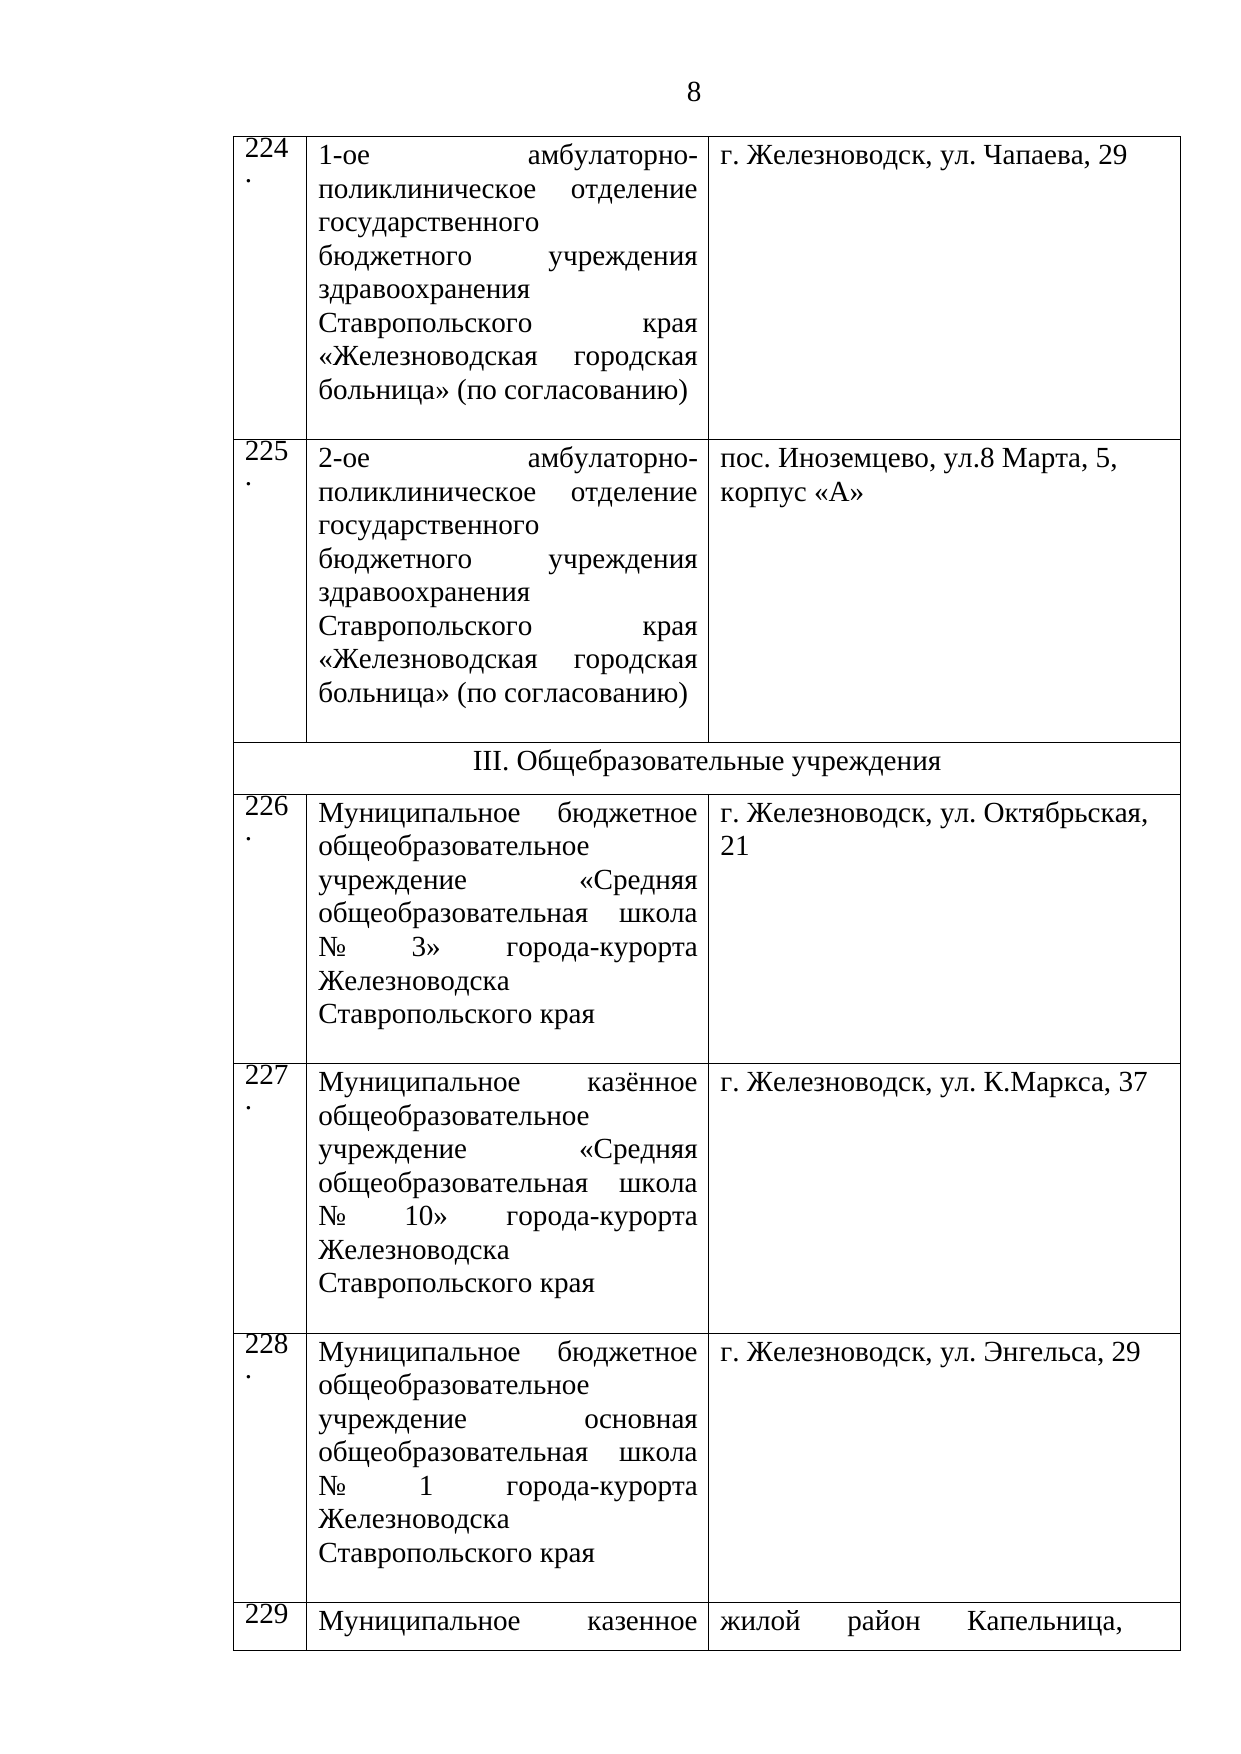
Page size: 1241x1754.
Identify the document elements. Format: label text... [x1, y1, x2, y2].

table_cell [709, 1603, 1180, 1649]
table_cell Муниципальное казённое общеобразовательное учреждение «Средняя общеобразовательная школа № 10» города-курорта Железноводска Ставропольского края [307, 1064, 708, 1333]
table_cell 228. [234, 1334, 306, 1602]
table_cell г. Железноводск, ул. Октябрьская, 21 [709, 795, 1180, 1063]
table_cell III. Общебразовательные учреждения [234, 743, 1180, 794]
table_cell 227. [234, 1064, 306, 1333]
table_cell г. Железноводск, ул. Энгельса, 29 [709, 1334, 1180, 1602]
table_cell Муниципальное бюджетное общеобразовательное учреждение «Средняя общеобразовательная школа № 3» города-курорта Железноводска Ставропольского края [307, 795, 708, 1063]
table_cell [307, 1603, 708, 1649]
table_cell 229. [234, 1603, 306, 1649]
table_cell 2-ое амбулаторно-поликлиническое отделение государственного бюджетного учреждения здравоохранения Ставропольского края «Железноводская городская больница» (по согласованию) [307, 440, 708, 742]
table_cell г. Железноводск, ул. К.Маркса, 37 [709, 1064, 1180, 1333]
table_cell 224. [234, 137, 306, 439]
table_cell Муниципальное бюджетное общеобразовательное учреждение основная общеобразовательная школа № 1 города-курорта Железноводска Ставропольского края [307, 1334, 708, 1602]
table_cell г. Железноводск, ул. Чапаева, 29 [709, 137, 1180, 439]
table_cell 1-ое амбулаторно-поликлиническое отделение государственного бюджетного учреждения здравоохранения Ставропольского края «Железноводская городская больница» (по согласованию) [307, 137, 708, 439]
table_cell пос. Иноземцево, ул.8 Марта, 5, корпус «А» [709, 440, 1180, 742]
table_cell 225. [234, 440, 306, 742]
table_cell 226. [234, 795, 306, 1063]
